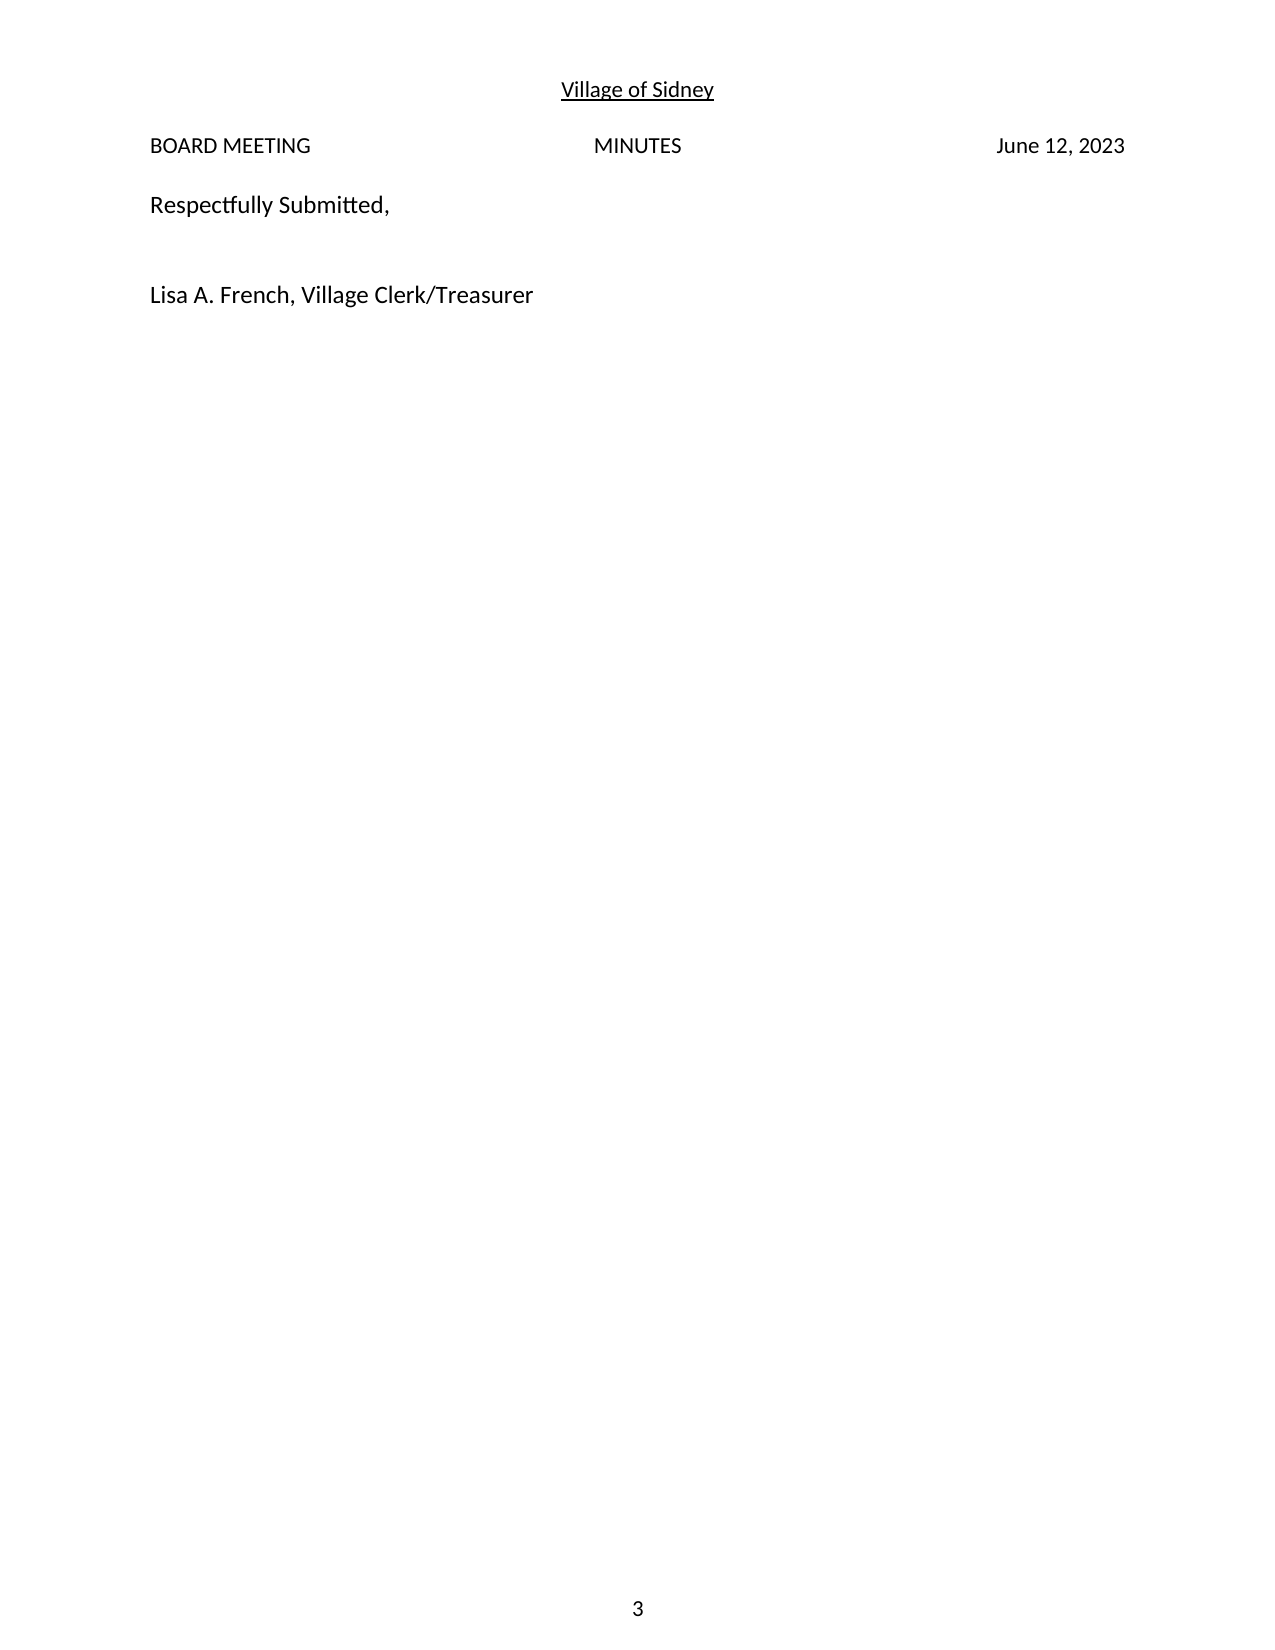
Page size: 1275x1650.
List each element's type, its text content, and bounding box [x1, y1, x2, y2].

text Respectfully Submitted, [150, 189, 1125, 220]
text Lisa A. French, Village Clerk/Treasurer [150, 279, 1125, 310]
